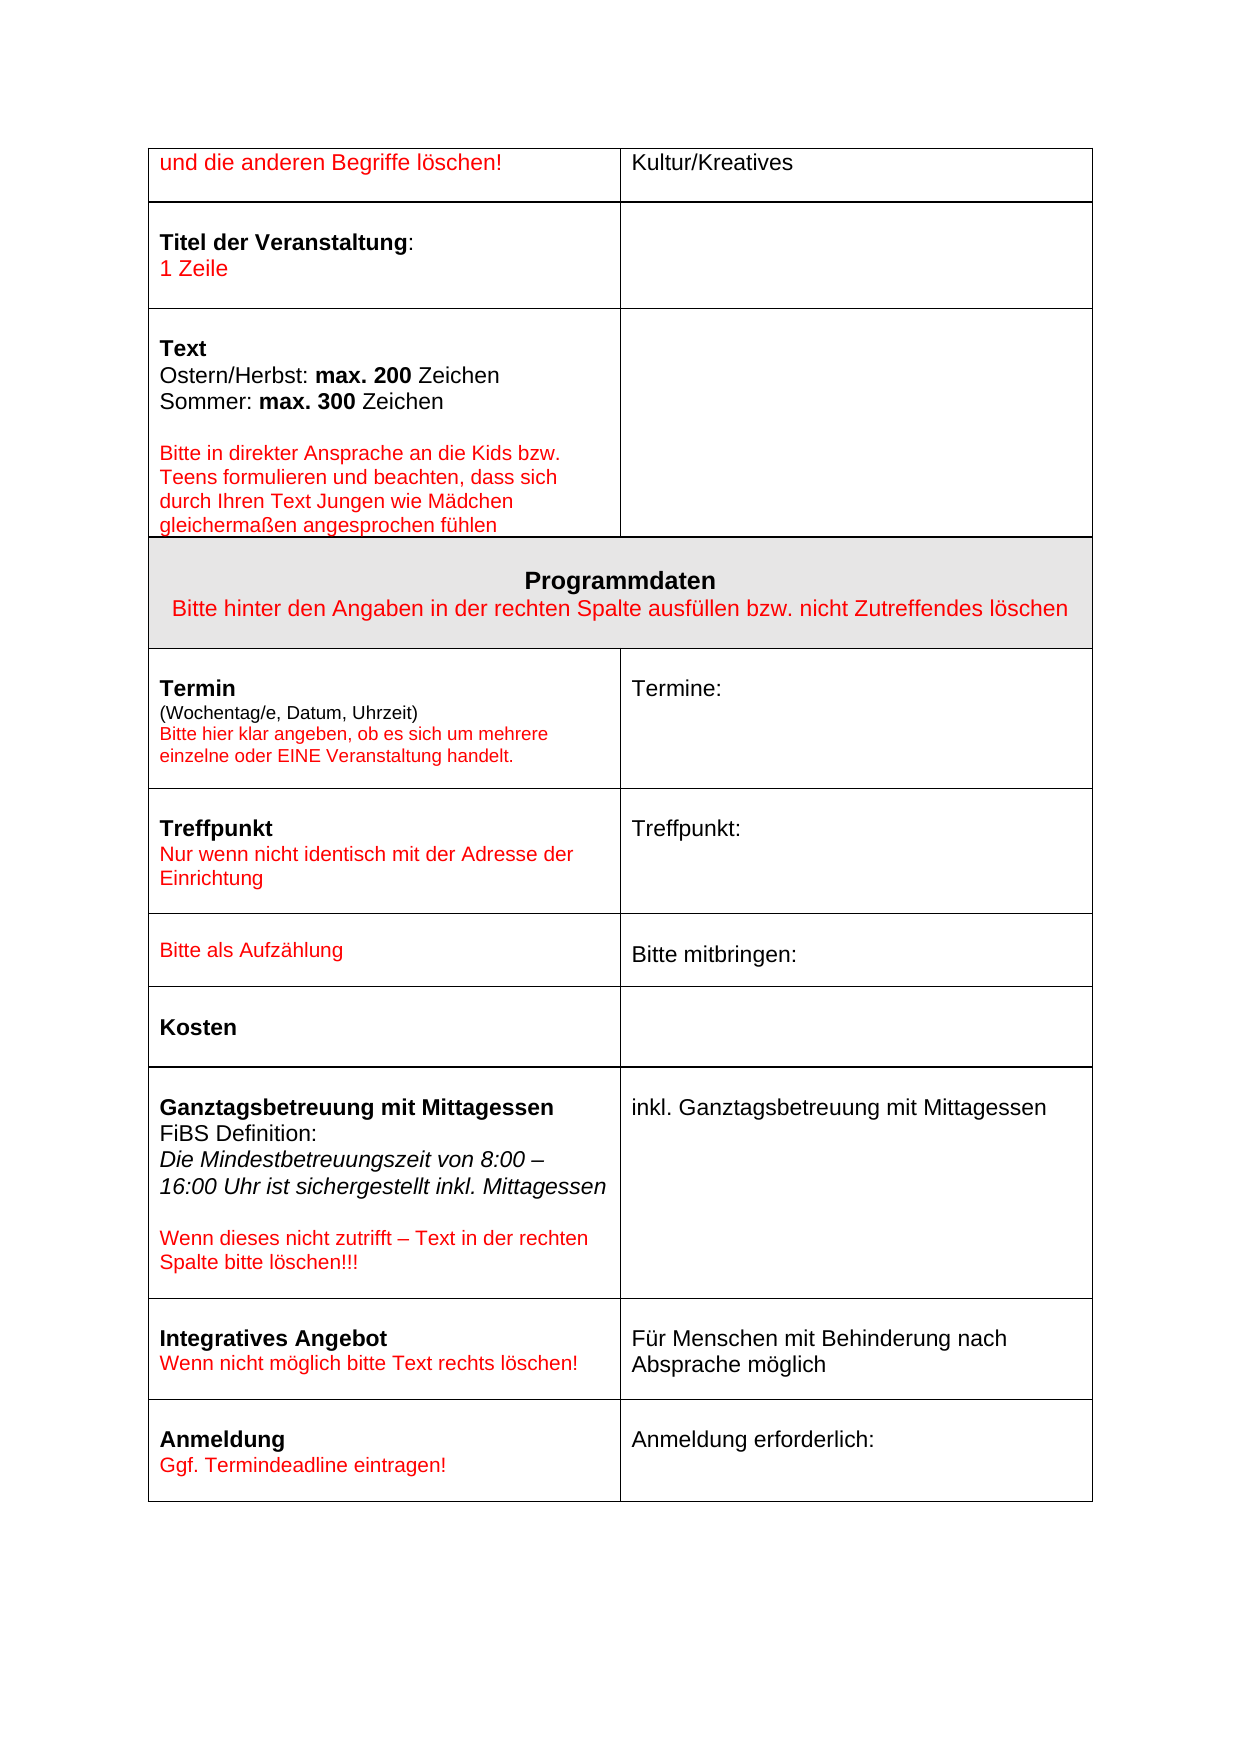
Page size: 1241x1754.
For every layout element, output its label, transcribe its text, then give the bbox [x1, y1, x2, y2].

table_cell Treffpunkt Nur wenn nicht identisch mit der Adresse der Einrichtung [149, 789, 620, 913]
table_cell Termin (Wochentag/e, Datum, Uhrzeit) Bitte hier klar angeben, ob es sich um mehrere einzelne oder EINE Veranstaltung handelt. [149, 649, 620, 788]
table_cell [149, 149, 620, 201]
table_cell [621, 309, 1092, 536]
table_cell Anmeldung erforderlich: [621, 1400, 1092, 1501]
table_cell Treffpunkt: [621, 789, 1092, 913]
table_cell Integratives Angebot Wenn nicht möglich bitte Text rechts löschen! [149, 1299, 620, 1399]
table_cell Termine: [621, 649, 1092, 788]
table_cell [621, 149, 1092, 201]
table_cell Bitte mitbringen: [621, 914, 1092, 986]
table_cell Für Menschen mit Behinderung nach Absprache möglich [621, 1299, 1092, 1399]
table_cell inkl. Ganztagsbetreuung mit Mittagessen [621, 1068, 1092, 1297]
table_cell Ganztagsbetreuung mit Mittagessen FiBS Definition: Die Mindestbetreuungszeit von 8:00 – 16:00 Uhr ist sichergestellt inkl. Mittagessen Wenn dieses nicht zutrifft – Text in der rechten Spalte bitte löschen!!! [149, 1068, 620, 1297]
table_cell [621, 987, 1092, 1066]
table_cell Text Ostern/Herbst: max. 200 Zeichen Sommer: max. 300 Zeichen Bitte in direkter Ansprache an die Kids bzw. Teens formulieren und beachten, dass sich durch Ihren Text Jungen wie Mädchen gleichermaßen angesprochen fühlen h. dass klassische Angebote für Jungs auch für Mädchen attraktiv (und vice versa) beschrieben werden! [149, 309, 620, 536]
table_cell Kosten [149, 987, 620, 1066]
table_cell [621, 203, 1092, 308]
table_cell Programmdaten Bitte hinter den Angaben in der rechten Spalte ausfüllen bzw. nicht Zutreffendes löschen [149, 538, 1092, 648]
table_cell Anmeldung Ggf. Termindeadline eintragen! [149, 1400, 620, 1501]
table_cell Titel der Veranstaltung: 1 Zeile [149, 203, 620, 308]
table_cell Bitte als Aufzählung [149, 914, 620, 986]
